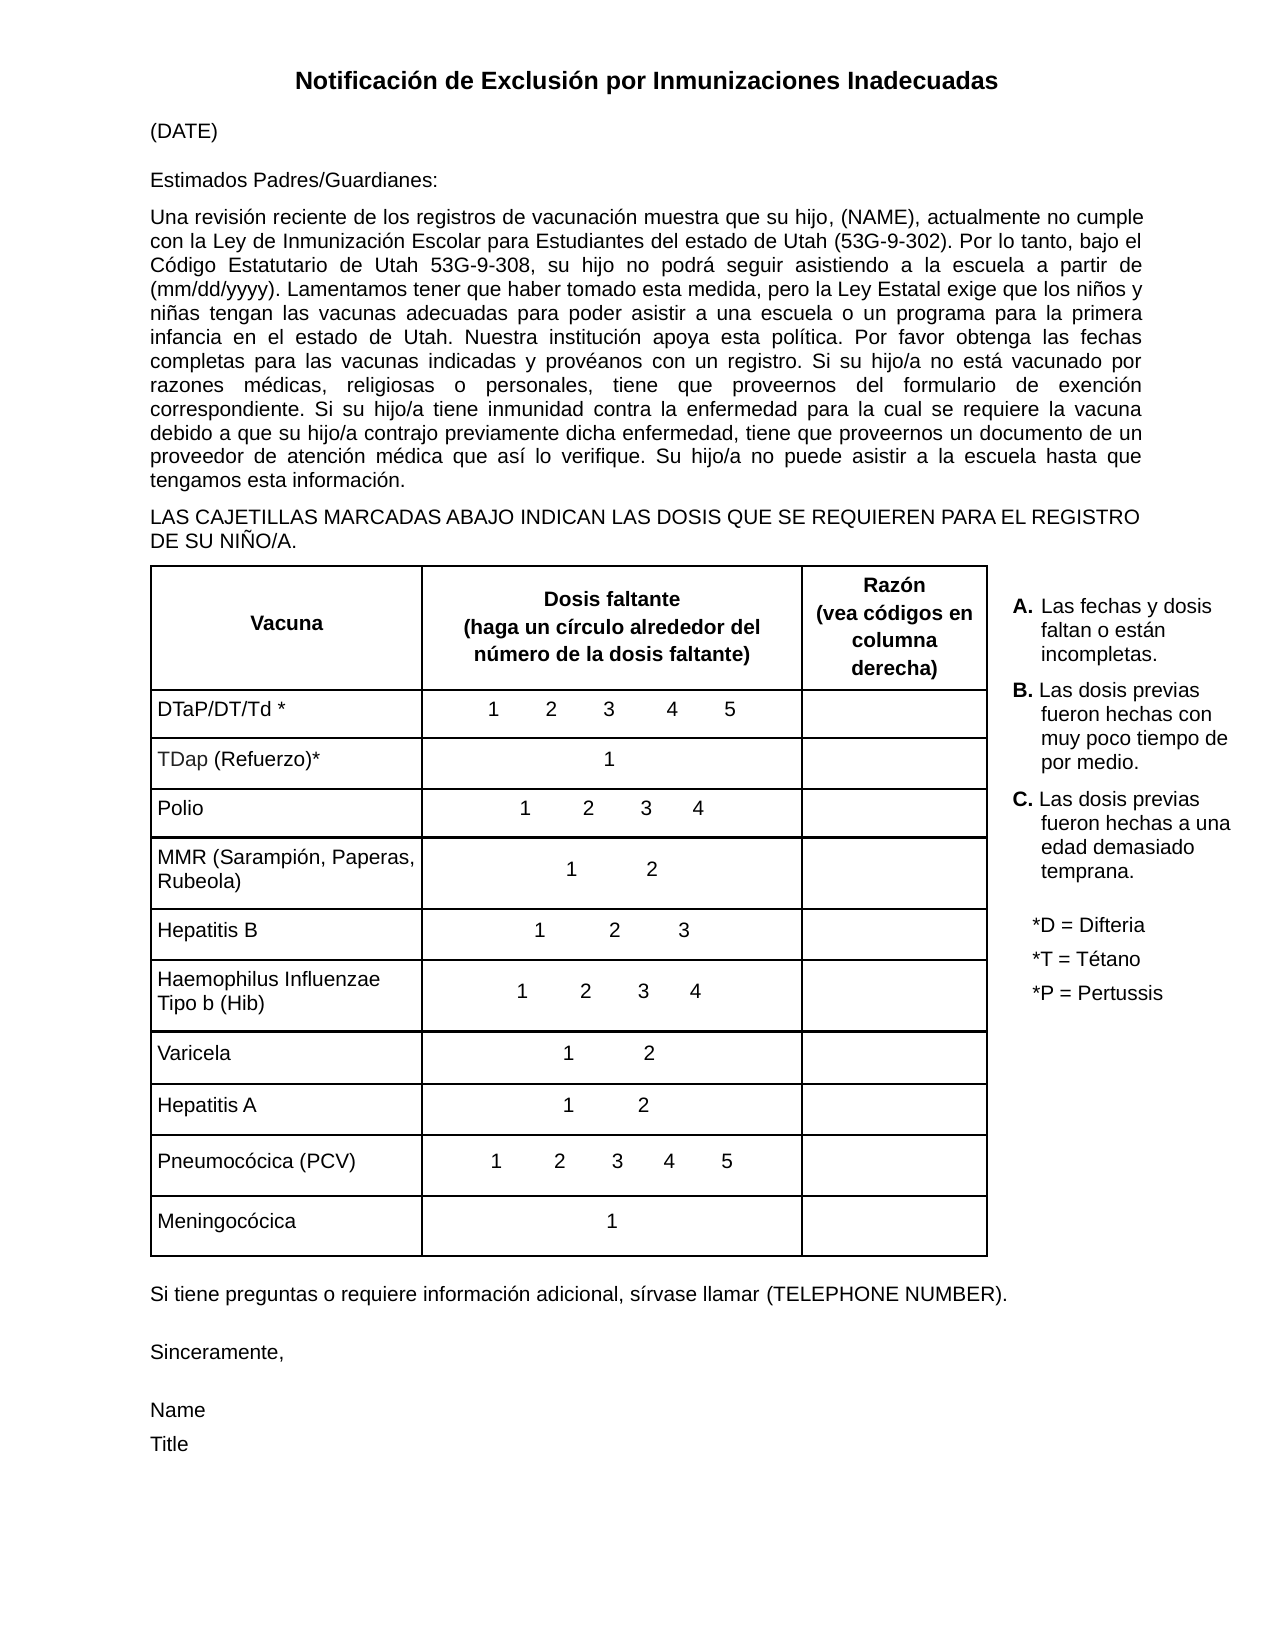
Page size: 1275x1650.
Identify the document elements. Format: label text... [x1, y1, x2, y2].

table_cell [803, 1033, 986, 1083]
table_cell Hepatitis A [152, 1085, 421, 1134]
table_cell [803, 1197, 986, 1255]
table_cell DTaP/DT/Td * [152, 691, 421, 737]
text (DATE) [150, 119, 1144, 143]
table_cell 1 2 [423, 1033, 801, 1083]
table_cell Haemophilus Influenzae Tipo b (Hib) [152, 961, 421, 1030]
table_cell 1 2 [423, 839, 801, 908]
table_cell 1 2 3 [423, 910, 801, 958]
text Una revisión reciente de los registros de vacunación muestra que su hijo, (NAME), actualmente no cumple con la Ley de Inmunización Escolar para Estudiantes del estado de Utah (53G-9-302). Por lo tanto, bajo el Código Estatutario de Utah 53G-9-308, su hijo no podrá seguir asistiendo a la escuela a partir de (mm/dd/yyyy). Lamentamos tener que haber tomado esta medida, pero la Ley Estatal exige que los niños y niñas tengan las vacunas adecuadas para poder asistir a una escuela o un programa para la primera infancia en el estado de Utah. Nuestra institución apoya esta política. Por favor obtenga las fechas completas para las vacunas indicadas y provéanos con un registro. Si su hijo/a no está vacunado por razones médicas, religiosas o personales, tiene que proveernos del formulario de exención correspondiente. Si su hijo/a tiene inmunidad contra la enfermedad para la cual se requiere la vacuna debido a que su hijo/a contrajo previamente dicha enfermedad, tiene que proveernos un documento de un proveedor de atención médica que así lo verifique. Su hijo/a no puede asistir a la escuela hasta que tengamos esta información. [150, 205, 1144, 492]
text LAS CAJETILLAS MARCADAS ABAJO INDICAN LAS DOSIS QUE SE REQUIEREN PARA EL REGISTRO DE SU NIÑO/A. [150, 505, 1144, 553]
table_cell 1 2 [423, 1085, 801, 1134]
table_cell [803, 691, 986, 737]
table_header Vacuna [152, 567, 421, 689]
table_cell 1 2 3 4 [423, 790, 801, 836]
text Sinceramente, [150, 1340, 1144, 1364]
table_cell Pneumocócica (PCV) [152, 1136, 421, 1195]
table_cell Varicela [152, 1033, 421, 1083]
table_cell [803, 910, 986, 958]
text Name [150, 1398, 1144, 1422]
text Title [150, 1432, 1144, 1456]
table_cell [803, 839, 986, 908]
table_cell [803, 790, 986, 836]
table_cell 1 [423, 739, 801, 788]
table_header Razón (vea códigos en columna derecha) [803, 567, 986, 689]
table_cell 1 2 3 4 [423, 961, 801, 1030]
table_cell 1 2 3 4 5 [423, 1136, 801, 1195]
table_cell [803, 1136, 986, 1195]
text Si tiene preguntas o requiere información adicional, sírvase llamar (TELEPHONE NUMBER). [150, 1282, 1144, 1306]
text Notificación de Exclusión por Inmunizaciones Inadecuadas [150, 66, 1144, 94]
table_cell 1 [423, 1197, 801, 1255]
table_cell [803, 1085, 986, 1134]
table_header Dosis faltante (haga un círculo alrededor del número de la dosis faltante) [423, 567, 801, 689]
table_cell TDap (Refuerzo)* [152, 739, 421, 788]
table_cell [803, 961, 986, 1030]
table_cell MMR (Sarampión, Paperas, Rubeola) [152, 839, 421, 908]
table_cell Polio [152, 790, 421, 836]
table_cell Meningocócica [152, 1197, 421, 1255]
table_cell 1 2 3 4 5 [423, 691, 801, 737]
table_cell Hepatitis B [152, 910, 421, 958]
text Estimados Padres/Guardianes: [150, 168, 1144, 192]
table_cell [803, 739, 986, 788]
